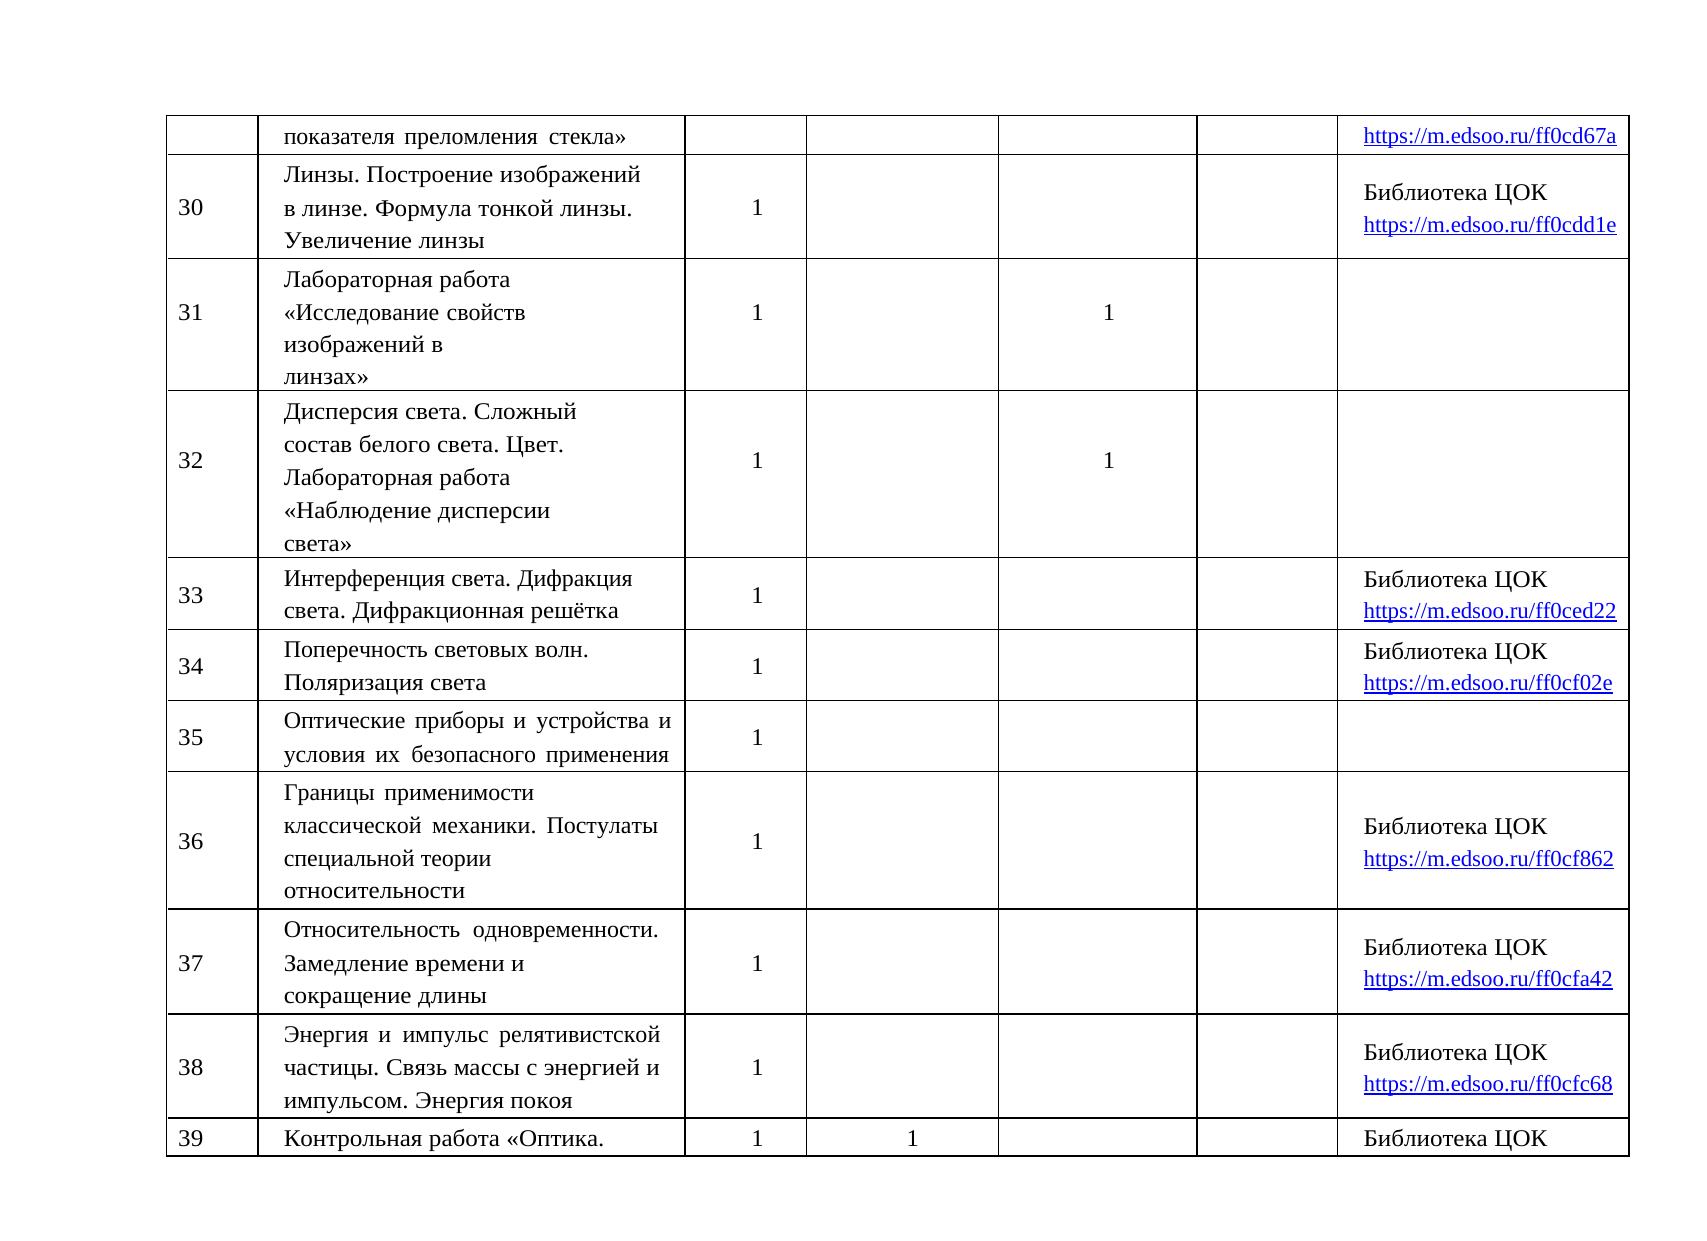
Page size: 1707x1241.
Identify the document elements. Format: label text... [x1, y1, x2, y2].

table_cell 32 [167, 391, 257, 557]
table_cell Библиотека ЦОК https://m.edsoo.ru/ff0ced22 [1338, 558, 1628, 628]
table_cell 1 [686, 391, 806, 557]
table_cell Библиотека ЦОК https://m.edsoo.ru/ff0cdd1e [1338, 155, 1628, 258]
table_header [999, 116, 1196, 153]
table_cell Библиотека ЦОК https://m.edsoo.ru/ff0cf02e [1338, 630, 1628, 700]
table_cell Линзы. Построение изображений в линзе. Формула тонкой линзы. Увеличение линзы [259, 155, 684, 258]
table_cell 1 [999, 259, 1196, 390]
table_cell [1198, 1119, 1337, 1155]
table_cell 37 [167, 909, 257, 1013]
table_cell Поперечность световых волн. Поляризация света [259, 630, 684, 700]
table_cell [1338, 701, 1628, 771]
table_cell [1198, 910, 1337, 1013]
table_cell Границы применимости классической механики. Постулаты специальной теории относительности [259, 772, 684, 908]
table_cell [1338, 391, 1628, 557]
table_cell [999, 1119, 1196, 1155]
table_cell [1198, 630, 1337, 700]
table_cell [807, 910, 998, 1013]
table_cell 1 [686, 1015, 806, 1117]
table_cell [807, 155, 998, 258]
table_cell 1 [686, 155, 806, 258]
table_cell 36 [167, 772, 257, 908]
table_cell 1 [686, 630, 806, 700]
table_cell [1198, 155, 1337, 258]
table_cell [807, 558, 998, 628]
table_cell Контрольная работа «Оптика. [259, 1119, 684, 1155]
table_cell Библиотека ЦОК https://m.edsoo.ru/ff0cfa42 [1338, 910, 1628, 1013]
table_cell 34 [167, 630, 257, 700]
table_cell [999, 1015, 1196, 1117]
table_header [807, 116, 998, 153]
table_cell 1 [807, 1119, 998, 1155]
table_header [167, 116, 257, 153]
table_cell [807, 1015, 998, 1117]
table_cell [999, 558, 1196, 628]
table_cell [807, 701, 998, 771]
table_cell Оптические приборы и устройства и условия их безопасного применения [259, 701, 684, 771]
table_cell [999, 910, 1196, 1013]
table_cell [807, 391, 998, 557]
table_cell 35 [167, 701, 257, 771]
table_cell Библиотека ЦОК https://m.edsoo.ru/ff0cfc68 [1338, 1015, 1628, 1117]
table_cell [1338, 259, 1628, 390]
table_cell Интерференция света. Дифракция света. Дифракционная решётка [259, 558, 684, 628]
table_cell 39 [167, 1118, 257, 1155]
table_cell Библиотека ЦОК [1338, 1119, 1628, 1155]
table_cell [1198, 1015, 1337, 1117]
table_header https://m.edsoo.ru/ff0cd67a [1338, 116, 1628, 153]
table_header [686, 116, 806, 153]
table_cell [807, 630, 998, 700]
table_cell [1198, 701, 1337, 771]
table_cell 1 [686, 772, 806, 908]
table_cell 1 [686, 1119, 806, 1155]
table_cell [999, 630, 1196, 700]
table_cell [1198, 391, 1337, 557]
table_cell Дисперсия света. Сложный состав белого света. Цвет. Лабораторная работа «Наблюдение дисперсии света» [259, 391, 684, 557]
table_cell 30 [167, 155, 257, 258]
table_cell Энергия и импульс релятивистской частицы. Связь массы с энергией и импульсом. Энергия покоя [259, 1015, 684, 1117]
table_cell 1 [999, 391, 1196, 557]
table_cell [999, 772, 1196, 908]
table_header показателя преломления стекла» [259, 116, 684, 153]
table_cell Лабораторная работа «Исследование свойств изображений в линзах» [259, 259, 684, 390]
table_cell [999, 701, 1196, 771]
table_cell [807, 259, 998, 390]
table_cell Относительность одновременности. Замедление времени и сокращение длины [259, 910, 684, 1013]
table_cell 1 [686, 259, 806, 390]
table_cell [1198, 772, 1337, 908]
table_cell [807, 772, 998, 908]
table_cell 1 [686, 701, 806, 771]
table_cell [999, 155, 1196, 258]
table_cell 31 [167, 259, 257, 390]
table_cell 1 [686, 558, 806, 628]
table_cell [1198, 558, 1337, 628]
table_cell [1198, 259, 1337, 390]
table_cell Библиотека ЦОК https://m.edsoo.ru/ff0cf862 [1338, 772, 1628, 908]
table_cell 1 [686, 910, 806, 1013]
table_cell 33 [167, 558, 257, 628]
table_header [1198, 116, 1337, 153]
table_cell 38 [167, 1014, 257, 1117]
